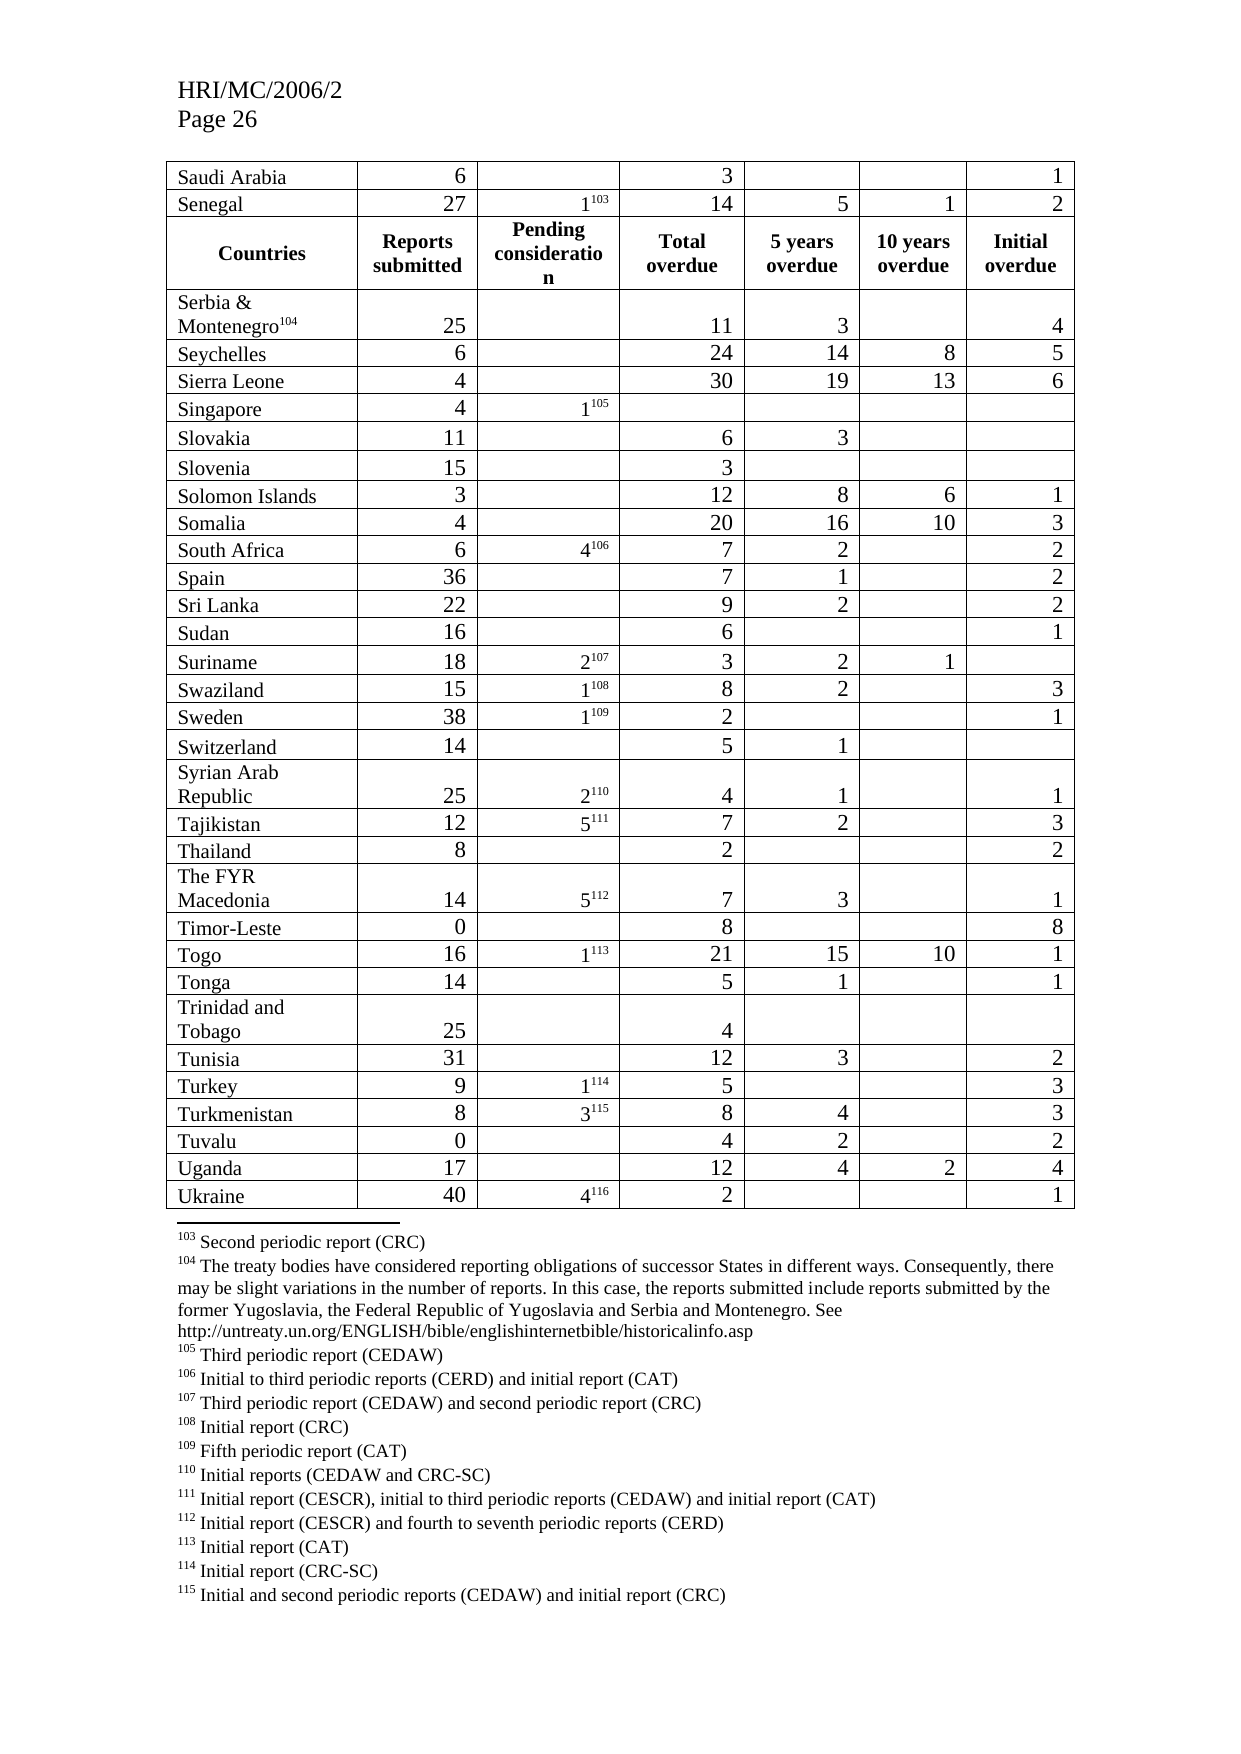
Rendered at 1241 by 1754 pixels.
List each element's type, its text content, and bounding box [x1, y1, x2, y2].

table_cell 3 [620, 162, 744, 189]
table_cell 1 [745, 564, 859, 590]
table_cell Pending consideration [478, 217, 619, 289]
table_cell Tuvalu [167, 1127, 357, 1153]
table_cell [745, 703, 859, 729]
table_cell 1 [478, 675, 619, 702]
table_cell [860, 968, 966, 994]
table_cell Ukraine [167, 1181, 357, 1208]
table_cell 3 [745, 290, 859, 338]
table_cell 16 [358, 618, 477, 644]
table_cell Tajikistan [167, 809, 357, 836]
table_cell 4 [478, 536, 619, 562]
table_cell 7 [620, 809, 744, 836]
table_cell 4 [967, 290, 1074, 338]
table_cell 38 [358, 703, 477, 729]
table_cell 1 [967, 864, 1074, 912]
table_cell [860, 536, 966, 562]
table_cell [478, 481, 619, 508]
table_cell 20 [620, 509, 744, 535]
table_cell 3 [967, 509, 1074, 535]
table_cell 31 [358, 1045, 477, 1071]
table_cell 1 [967, 941, 1074, 967]
table_cell Sudan [167, 618, 357, 644]
table_cell [860, 730, 966, 759]
table_cell 4 [620, 995, 744, 1043]
table_cell 1 [478, 394, 619, 421]
table_cell [860, 703, 966, 729]
table_cell [620, 394, 744, 421]
table_cell 6 [620, 618, 744, 644]
table_cell Switzerland [167, 730, 357, 759]
table_cell Turkmenistan [167, 1099, 357, 1126]
table_cell 6 [358, 340, 477, 366]
table_cell [478, 730, 619, 759]
table_cell [860, 864, 966, 912]
table_cell [860, 837, 966, 863]
table_cell Tonga [167, 968, 357, 994]
table_cell 4 [358, 394, 477, 421]
table_cell 12 [620, 1045, 744, 1071]
table_cell 15 [358, 451, 477, 480]
table_cell 36 [358, 564, 477, 590]
table_cell 4 [620, 1127, 744, 1153]
table_cell 2 [745, 646, 859, 674]
table_cell [745, 913, 859, 939]
table_cell 14 [358, 730, 477, 759]
table_cell [478, 290, 619, 338]
table_cell 14 [620, 190, 744, 216]
table_cell 16 [745, 509, 859, 535]
table_cell Serbia & Montenegro [167, 290, 357, 338]
table_cell 8 [745, 481, 859, 508]
table_cell [967, 394, 1074, 421]
table_cell [745, 1072, 859, 1098]
table_cell 3 [967, 1099, 1074, 1126]
table_cell 3 [620, 646, 744, 674]
table_cell 2 [478, 760, 619, 808]
table_cell 22 [358, 591, 477, 617]
table_cell 2 [860, 1154, 966, 1180]
table_cell 14 [358, 864, 477, 912]
table_cell Singapore [167, 394, 357, 421]
table_cell 4 [358, 509, 477, 535]
table_cell 10 [860, 509, 966, 535]
table_cell The FYR Macedonia [167, 864, 357, 912]
table_cell [478, 1045, 619, 1071]
table_cell [478, 340, 619, 366]
table_cell 4 [478, 1181, 619, 1208]
table_cell 19 [745, 367, 859, 393]
table_cell [860, 995, 966, 1043]
table_cell 7 [620, 564, 744, 590]
table_cell [478, 451, 619, 480]
table_cell 3 [620, 451, 744, 480]
table_cell Timor-Leste [167, 913, 357, 939]
table_cell [967, 995, 1074, 1043]
table_cell 40 [358, 1181, 477, 1208]
table_cell Seychelles [167, 340, 357, 366]
table_cell South Africa [167, 536, 357, 562]
table_cell [478, 837, 619, 863]
table_cell Slovenia [167, 451, 357, 480]
table_cell Solomon Islands [167, 481, 357, 508]
table_cell [860, 162, 966, 189]
table_cell 1 [967, 968, 1074, 994]
table_cell 2 [967, 190, 1074, 216]
table_cell [860, 675, 966, 702]
table_cell Togo [167, 941, 357, 967]
table_cell 13 [860, 367, 966, 393]
table_cell [478, 591, 619, 617]
table_cell Swaziland [167, 675, 357, 702]
table_cell [967, 646, 1074, 674]
table_cell 25 [358, 760, 477, 808]
table_cell 1 [967, 162, 1074, 189]
table_cell 30 [620, 367, 744, 393]
table_cell [478, 509, 619, 535]
table_cell Countries [167, 217, 357, 289]
table_cell 5 [620, 730, 744, 759]
table_cell 1 [967, 618, 1074, 644]
table_cell 1 [967, 760, 1074, 808]
table_cell [860, 564, 966, 590]
table_cell 5 [620, 968, 744, 994]
table_cell 21 [620, 941, 744, 967]
table_cell Uganda [167, 1154, 357, 1180]
table_cell 5 [745, 190, 859, 216]
table_cell Sweden [167, 703, 357, 729]
table_cell Thailand [167, 837, 357, 863]
table_cell [860, 290, 966, 338]
table_cell [745, 995, 859, 1043]
table_cell [478, 162, 619, 189]
table_cell 25 [358, 290, 477, 338]
table_cell [478, 618, 619, 644]
table_cell 8 [860, 340, 966, 366]
table_cell [860, 760, 966, 808]
table_cell [860, 1072, 966, 1098]
table_cell [860, 1181, 966, 1208]
table_cell 8 [358, 837, 477, 863]
table_cell Reports submitted [358, 217, 477, 289]
table_cell 11 [620, 290, 744, 338]
table_cell 5 [620, 1072, 744, 1098]
table_cell 1 [967, 1181, 1074, 1208]
table_cell Initial overdue [967, 217, 1074, 289]
table_cell [478, 422, 619, 450]
table_cell 5 [967, 340, 1074, 366]
table_cell 3 [967, 675, 1074, 702]
table_cell 3 [967, 809, 1074, 836]
table_cell 3 [967, 1072, 1074, 1098]
table_cell [478, 968, 619, 994]
table_cell Trinidad and Tobago [167, 995, 357, 1043]
table_cell Slovakia [167, 422, 357, 450]
table_cell [860, 591, 966, 617]
table_cell 8 [620, 675, 744, 702]
table_cell 2 [745, 675, 859, 702]
table_cell 0 [358, 913, 477, 939]
table_cell 18 [358, 646, 477, 674]
table_cell 2 [967, 837, 1074, 863]
table_cell 3 [745, 422, 859, 450]
table_cell [860, 394, 966, 421]
table_cell 12 [620, 481, 744, 508]
table_cell 15 [745, 941, 859, 967]
table_cell [478, 1127, 619, 1153]
table_cell 1 [478, 703, 619, 729]
table_cell [860, 809, 966, 836]
table_cell 12 [358, 809, 477, 836]
table_cell 6 [860, 481, 966, 508]
table_cell [745, 618, 859, 644]
table_cell 2 [745, 536, 859, 562]
table_cell 6 [358, 162, 477, 189]
table_cell 3 [358, 481, 477, 508]
table_cell [745, 394, 859, 421]
table_cell Syrian Arab Republic [167, 760, 357, 808]
table_cell 4 [358, 367, 477, 393]
table_cell [860, 618, 966, 644]
table_cell [967, 730, 1074, 759]
table_cell 4 [745, 1099, 859, 1126]
table_cell 2 [620, 1181, 744, 1208]
table_cell [967, 451, 1074, 480]
table_cell [745, 1181, 859, 1208]
table_cell 5 [478, 864, 619, 912]
table_cell 7 [620, 536, 744, 562]
table_cell 4 [745, 1154, 859, 1180]
table_cell [860, 1127, 966, 1153]
table_cell Somalia [167, 509, 357, 535]
table_cell [745, 162, 859, 189]
table_cell [860, 913, 966, 939]
table_cell 14 [745, 340, 859, 366]
table_cell [860, 1099, 966, 1126]
table_cell 8 [620, 913, 744, 939]
table_cell 1 [967, 703, 1074, 729]
table_cell Total overdue [620, 217, 744, 289]
table_cell 1 [967, 481, 1074, 508]
table_cell [860, 451, 966, 480]
table_cell [478, 1154, 619, 1180]
table_cell Senegal [167, 190, 357, 216]
table_cell 1 [745, 760, 859, 808]
table_cell 1 [745, 730, 859, 759]
table_cell 2 [967, 564, 1074, 590]
table_cell 17 [358, 1154, 477, 1180]
table_cell [967, 422, 1074, 450]
table_cell 2 [967, 536, 1074, 562]
table_cell 12 [620, 1154, 744, 1180]
table_cell Spain [167, 564, 357, 590]
table_cell Saudi Arabia [167, 162, 357, 189]
table_cell 9 [620, 591, 744, 617]
table_cell 3 [745, 1045, 859, 1071]
table_cell [860, 1045, 966, 1071]
table_cell Turkey [167, 1072, 357, 1098]
table_cell 1 [478, 1072, 619, 1098]
table_cell 1 [745, 968, 859, 994]
table_cell Tunisia [167, 1045, 357, 1071]
table_cell 24 [620, 340, 744, 366]
table_cell 10 [860, 941, 966, 967]
table_cell 15 [358, 675, 477, 702]
table_cell 4 [620, 760, 744, 808]
table_cell 4 [967, 1154, 1074, 1180]
table_cell 0 [358, 1127, 477, 1153]
table_cell 1 [860, 646, 966, 674]
table_cell 9 [358, 1072, 477, 1098]
table_cell 2 [745, 1127, 859, 1153]
table_cell 8 [358, 1099, 477, 1126]
table_cell 1 [478, 190, 619, 216]
table_cell 25 [358, 995, 477, 1043]
table_cell 6 [967, 367, 1074, 393]
table_cell 2 [620, 703, 744, 729]
table_cell 8 [967, 913, 1074, 939]
table_cell Sierra Leone [167, 367, 357, 393]
table_cell [478, 564, 619, 590]
table_cell 8 [620, 1099, 744, 1126]
table_cell 6 [358, 536, 477, 562]
table_cell 2 [967, 591, 1074, 617]
table_cell 27 [358, 190, 477, 216]
table_cell [745, 837, 859, 863]
table_cell [478, 913, 619, 939]
table_cell [478, 367, 619, 393]
table_cell 3 [478, 1099, 619, 1126]
table_cell 3 [745, 864, 859, 912]
table_cell [745, 451, 859, 480]
table_cell 1 [478, 941, 619, 967]
table_cell [860, 422, 966, 450]
table_cell Sri Lanka [167, 591, 357, 617]
table_cell 2 [967, 1045, 1074, 1071]
table_cell 5 [478, 809, 619, 836]
table_cell 2 [967, 1127, 1074, 1153]
table_cell 14 [358, 968, 477, 994]
table_cell 2 [745, 591, 859, 617]
table_cell Suriname [167, 646, 357, 674]
table_cell 5 years overdue [745, 217, 859, 289]
table_cell 10 years overdue [860, 217, 966, 289]
table_cell 11 [358, 422, 477, 450]
table_cell 1 [860, 190, 966, 216]
table_cell 7 [620, 864, 744, 912]
table_cell 6 [620, 422, 744, 450]
table_cell 2 [620, 837, 744, 863]
table_cell [478, 995, 619, 1043]
table_cell 16 [358, 941, 477, 967]
table_cell 2 [478, 646, 619, 674]
table_cell 2 [745, 809, 859, 836]
